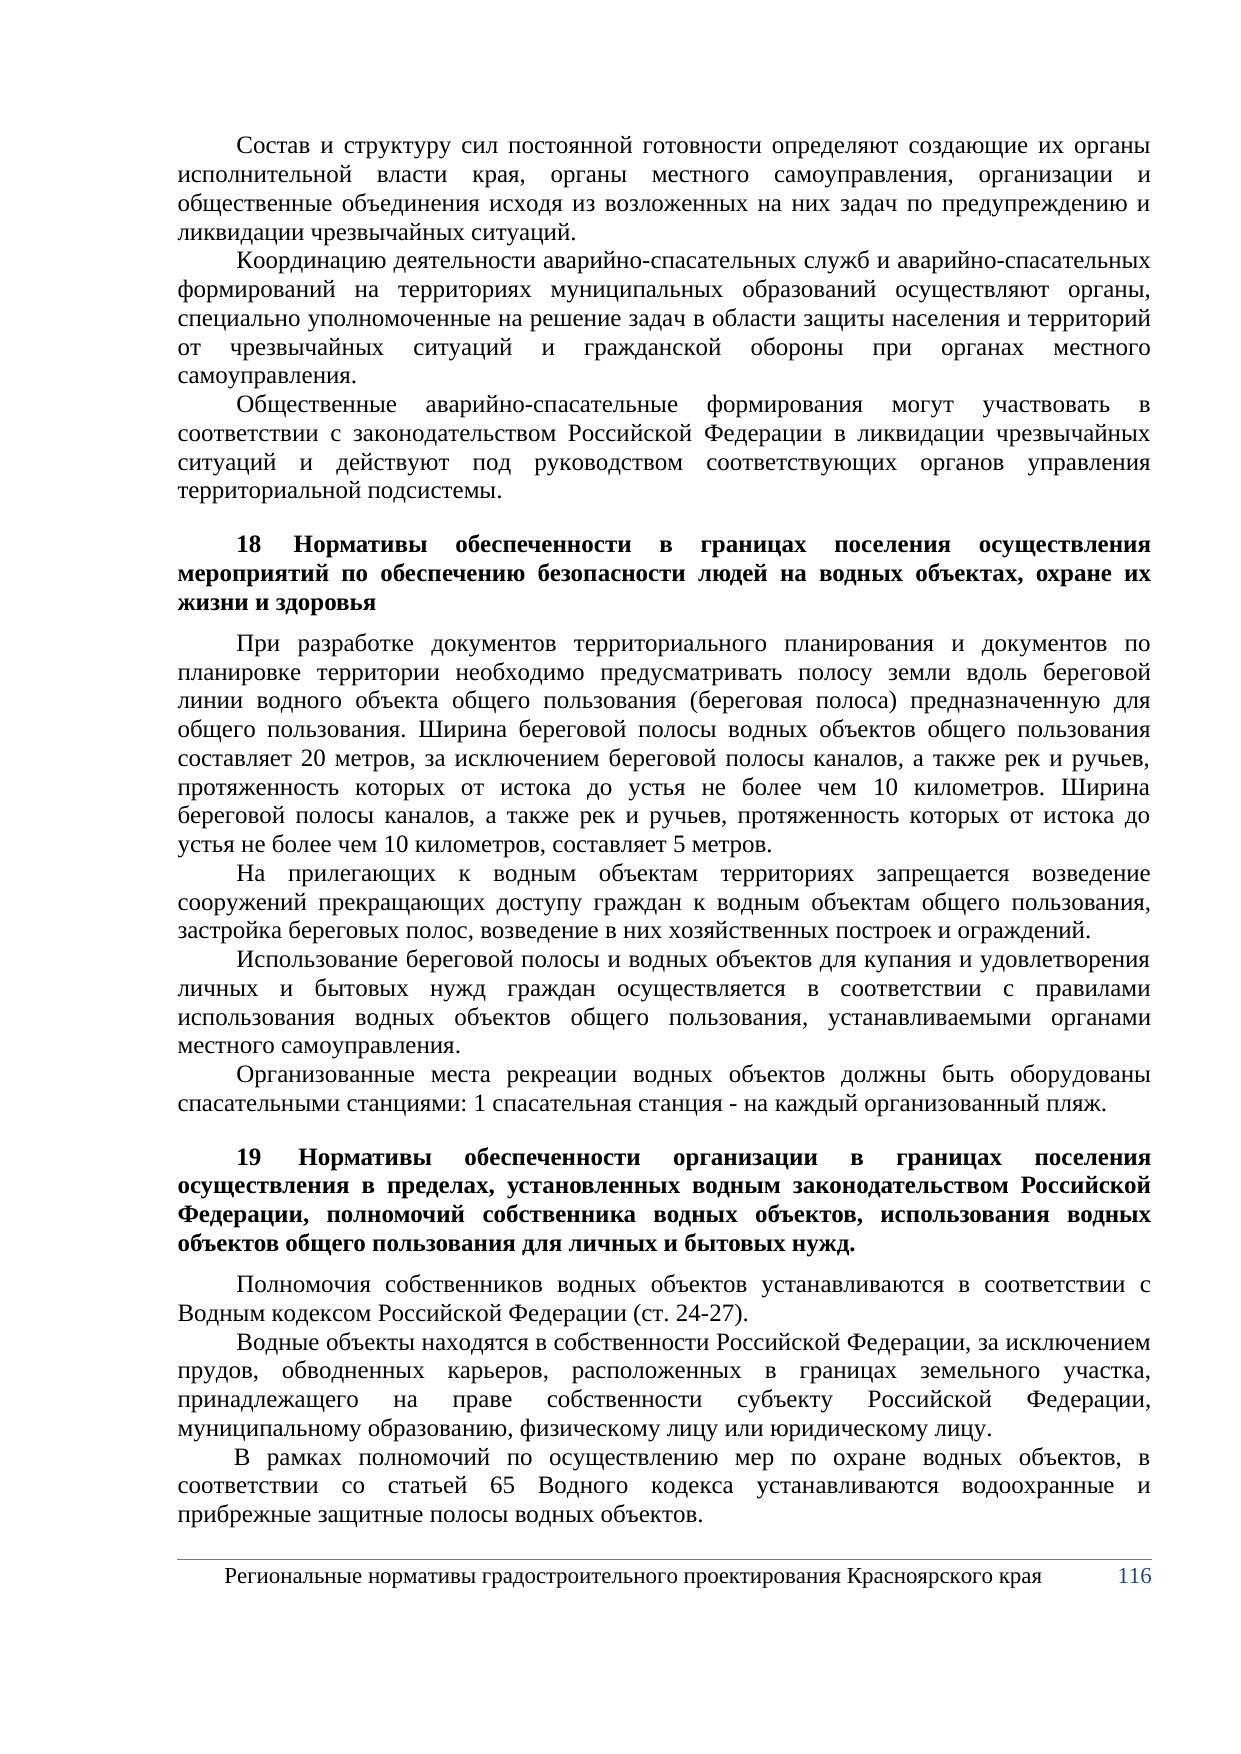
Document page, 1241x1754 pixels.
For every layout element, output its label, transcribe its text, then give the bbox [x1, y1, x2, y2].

text Координацию деятельности аварийно-спасательных служб и аварийно-спасательных формирований на территориях муниципальных образований осуществляют органы, специально уполномоченные на решение задач в области защиты населения и территорий от чрезвычайных ситуаций и гражданской обороны при органах местного самоуправления. [177, 246, 1152, 389]
text Водные объекты находятся в собственности Российской Федерации, за исключением прудов, обводненных карьеров, расположенных в границах земельного участка, принадлежащего на праве собственности субъекту Российской Федерации, муниципальному образованию, физическому лицу или юридическому лицу. [177, 1327, 1152, 1442]
subtitle Нормативы обеспеченности в границах поселения осуществления мероприятий по обеспечению безопасности людей на водных объектах, охране их жизни и здоровья [177, 529, 1152, 616]
text Организованные места рекреации водных объектов должны быть оборудованы спасательными станциями: 1 спасательная станция - на каждый организованный пляж. [177, 1059, 1152, 1117]
text На прилегающих к водным объектам территориях запрещается возведение сооружений прекращающих доступу граждан к водным объектам общего пользования, застройка береговых полос, возведение в них хозяйственных построек и ограждений. [177, 858, 1152, 944]
text Состав и структуру сил постоянной готовности определяют создающие их органы исполнительной власти края, органы местного самоуправления, организации и общественные объединения исходя из возложенных на них задач по предупреждению и ликвидации чрезвычайных ситуаций. [177, 131, 1152, 246]
text При разработке документов территориального планирования и документов по планировке территории необходимо предусматривать полосу земли вдоль береговой линии водного объекта общего пользования (береговая полоса) предназначенную для общего пользования. Ширина береговой полосы водных объектов общего пользования составляет 20 метров, за исключением береговой полосы каналов, а также рек и ручьев, протяженность которых от истока до устья не более чем 10 километров. Ширина береговой полосы каналов, а также рек и ручьев, протяженность которых от истока до устья не более чем 10 километров, составляет 5 метров. [177, 628, 1152, 858]
subtitle Нормативы обеспеченности организации в границах поселения осуществления в пределах, установленных водным законодательством Российской Федерации, полномочий собственника водных объектов, использования водных объектов общего пользования для личных и бытовых нужд. [177, 1142, 1152, 1257]
text Полномочия собственников водных объектов устанавливаются в соответствии с Водным кодексом Российской Федерации (ст. 24-27). [177, 1269, 1152, 1327]
text Использование береговой полосы и водных объектов для купания и удовлетворения личных и бытовых нужд граждан осуществляется в соответствии с правилами использования водных объектов общего пользования, устанавливаемыми органами местного самоуправления. [177, 944, 1152, 1059]
text Общественные аварийно-спасательные формирования могут участвовать в соответствии с законодательством Российской Федерации в ликвидации чрезвычайных ситуаций и действуют под руководством соответствующих органов управления территориальной подсистемы. [177, 389, 1152, 504]
text В рамках полномочий по осуществлению мер по охране водных объектов, в соответствии со статьей 65 Водного кодекса устанавливаются водоохранные и прибрежные защитные полосы водных объектов. [177, 1442, 1152, 1528]
